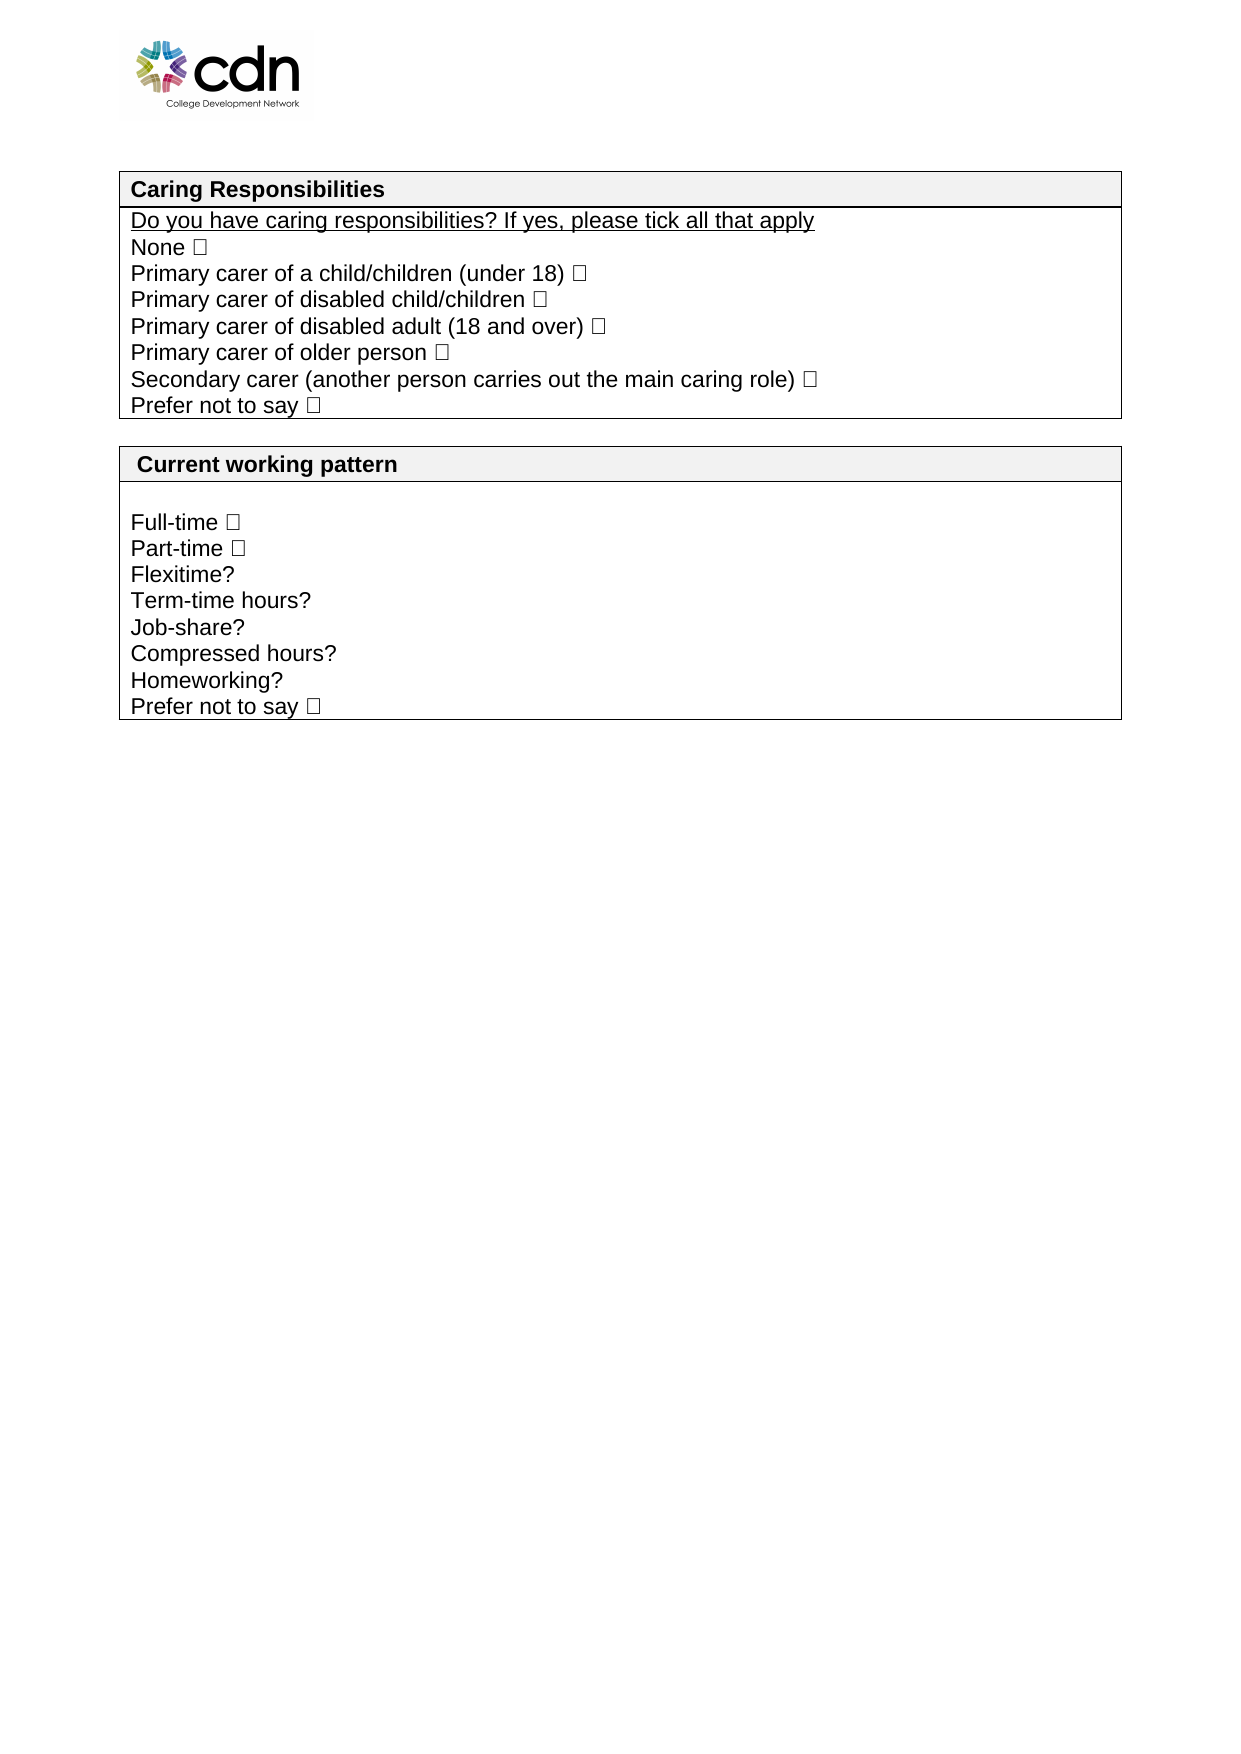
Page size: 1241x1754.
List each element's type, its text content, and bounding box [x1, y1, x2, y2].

table_cell Do you have caring responsibilities? If yes, please tick all that apply None  Primary carer of a child/children (under 18)  Primary carer of disabled child/children  Primary carer of disabled adult (18 and over)  Primary carer of older person  Secondary carer (another person carries out the main caring role)  Prefer not to say  [120, 208, 1121, 418]
table_header Caring Responsibilities [120, 172, 1121, 206]
table_header Current working pattern [120, 447, 1121, 481]
table_cell Full-time  Part-time  Flexitime? Term-time hours? Job-share? Compressed hours? Homeworking? Prefer not to say  [120, 482, 1121, 719]
picture [118, 30, 315, 121]
